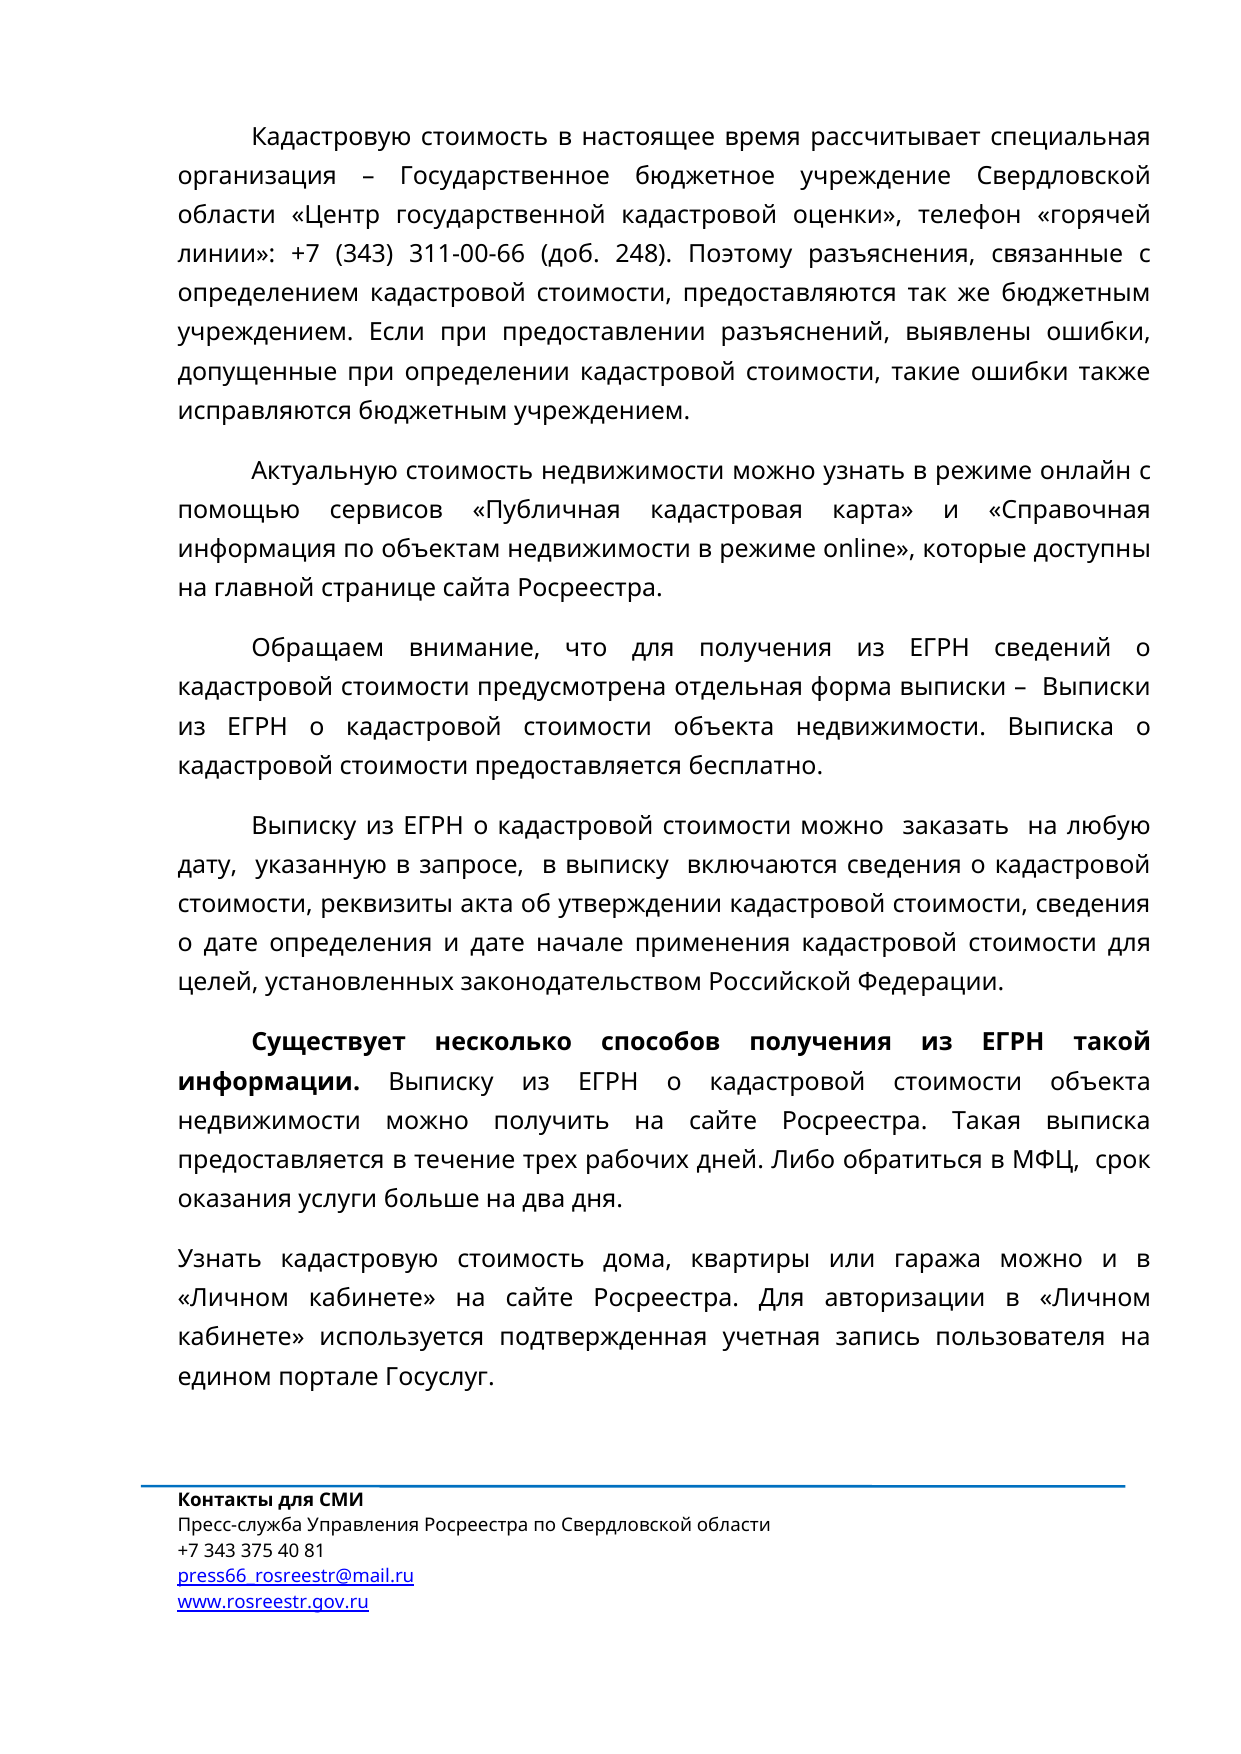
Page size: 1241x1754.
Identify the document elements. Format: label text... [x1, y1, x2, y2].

text Пресс-служба Управления Росреестра по Свердловской области [177, 1512, 1152, 1537]
text Кадастровую стоимость в настоящее время рассчитывает специальная организация – Государственное бюджетное учреждение Свердловской области «Центр государственной кадастровой оценки», телефон «горячей линии»: +7 (343) 311-00-66 (доб. 248). Поэтому разъяснения, связанные с определением кадастровой стоимости, предоставляются так же бюджетным учреждением. Если при предоставлении разъяснений, выявлены ошибки, допущенные при определении кадастровой стоимости, такие ошибки также исправляются бюджетным учреждением. [177, 118, 1152, 426]
text www.rosreestr.gov.ru [177, 1588, 1152, 1614]
text Актуальную стоимость недвижимости можно узнать в режиме онлайн с помощью сервисов «Публичная кадастровая карта» и «Справочная информация по объектам недвижимости в режиме online», которые доступны на главной странице сайта Росреестра. [177, 452, 1152, 604]
text Узнать кадастровую стоимость дома, квартиры или гаража можно и в «Личном кабинете» на сайте Росреестра. Для авторизации в «Личном кабинете» используется подтвержденная учетная запись пользователя на едином портале Госуслуг. [177, 1241, 1152, 1392]
text Обращаем внимание, что для получения из ЕГРН сведений о кадастровой стоимости предусмотрена отдельная форма выписки – Выписки из ЕГРН о кадастровой стоимости объекта недвижимости. Выписка о кадастровой стоимости предоставляется бесплатно. [177, 630, 1152, 781]
text Контакты для СМИ [177, 1486, 1152, 1512]
text Выписку из ЕГРН о кадастровой стоимости можно заказать на любую дату, указанную в запросе, в выписку включаются сведения о кадастровой стоимости, реквизиты акта об утверждении кадастровой стоимости, сведения о дате определения и дате начале применения кадастровой стоимости для целей, установленных законодательством Российской Федерации. [177, 807, 1152, 998]
text Существует несколько способов получения из ЕГРН такой информации. Выписку из ЕГРН о кадастровой стоимости объекта недвижимости можно получить на сайте Росреестра. Такая выписка предоставляется в течение трех рабочих дней. Либо обратиться в МФЦ, срок оказания услуги больше на два дня. [177, 1024, 1152, 1215]
text press66_rosreestr@mail.ru [177, 1563, 1152, 1588]
text +7 343 375 40 81 [177, 1537, 1152, 1563]
